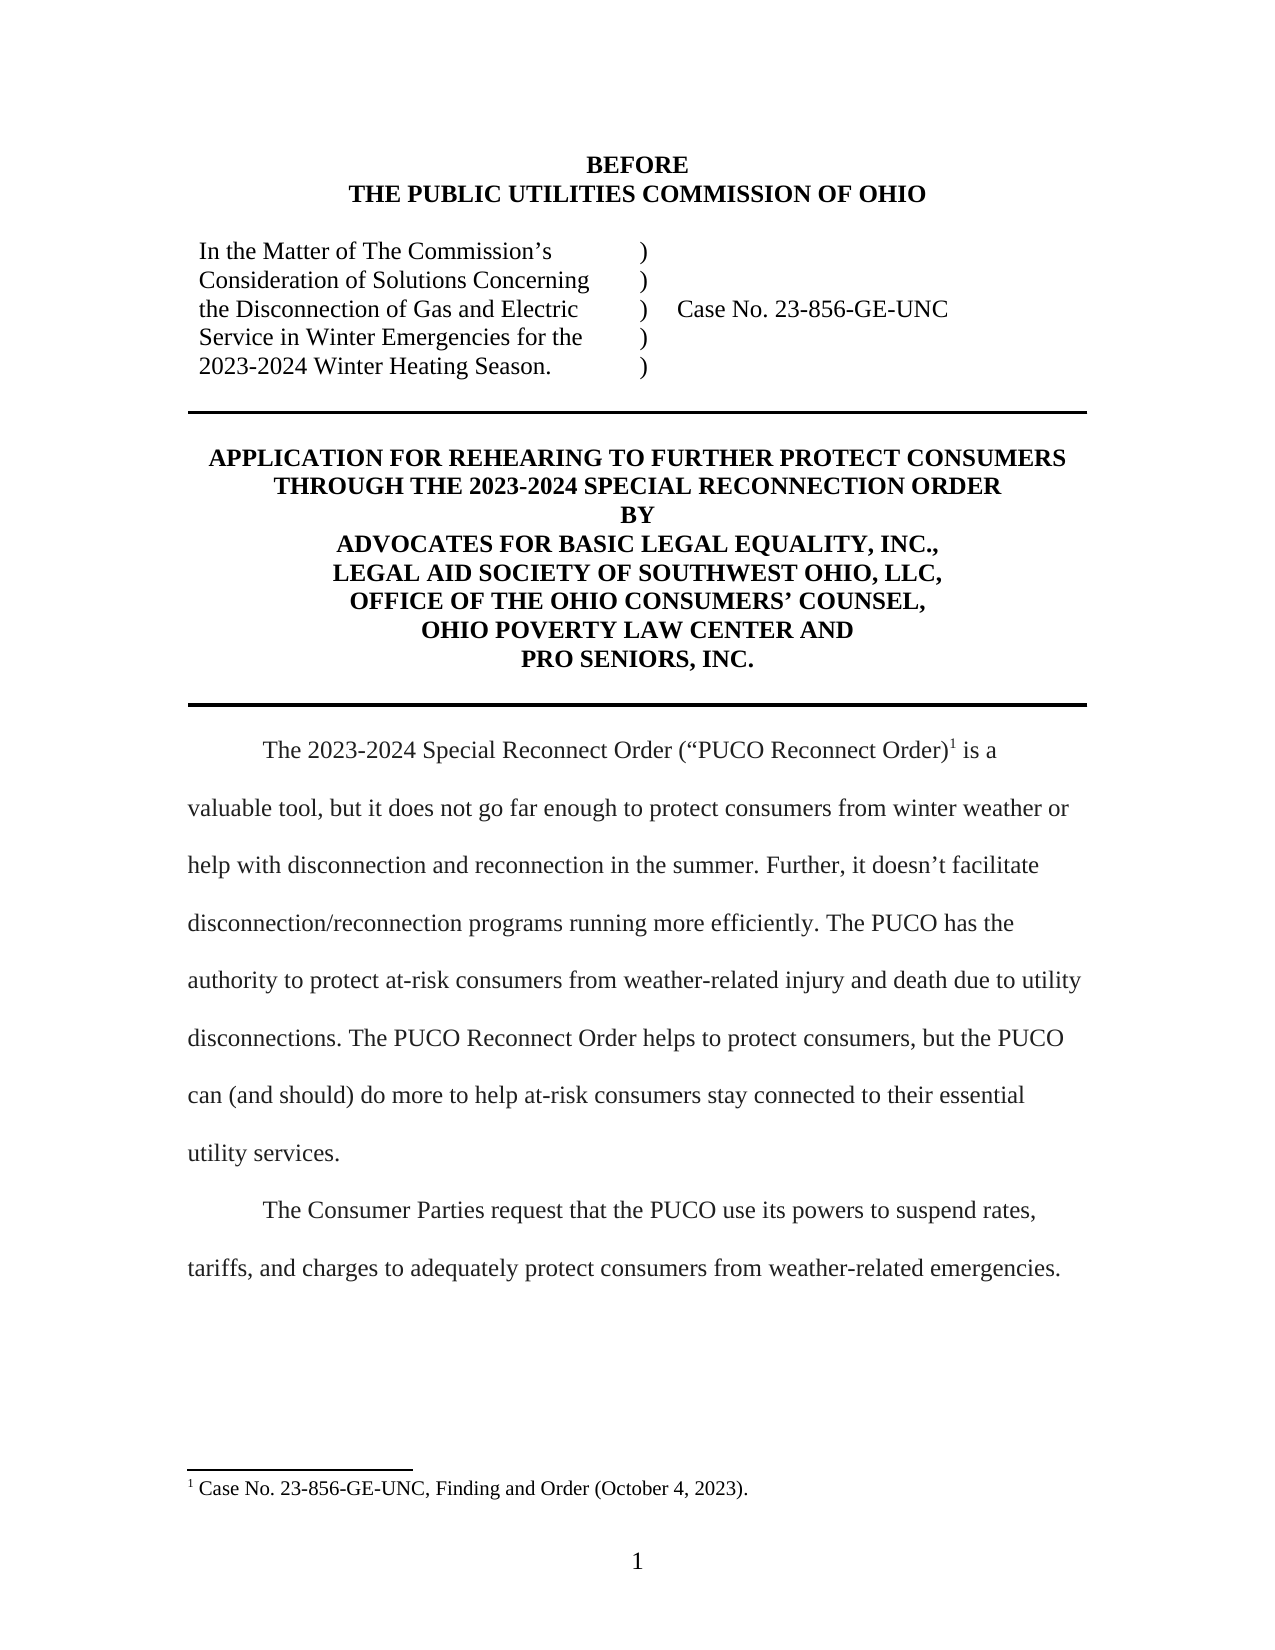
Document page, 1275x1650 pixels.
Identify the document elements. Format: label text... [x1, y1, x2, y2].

text APPLICATION FOR REHEARING TO FURTHER PROTECT CONSUMERS THROUGH THE 2023-2024 SPECIAL RECONNECTION ORDER [187, 443, 1087, 500]
text BEFORE [187, 150, 1087, 179]
text ADVOCATES FOR BASIC LEGAL EQUALITY, INC., [187, 529, 1087, 558]
text THE PUBLIC UTILITIES COMMISSION OF OHIO [187, 179, 1087, 207]
text BY [187, 500, 1087, 529]
text OHIO POVERTY LAW CENTER AND [187, 615, 1087, 644]
table_header ) ) ) ) ) [628, 236, 666, 380]
table_header In the Matter of The Commission’s Consideration of Solutions Concerning the Disconnection of Gas and Electric Service in Winter Emergencies for the 2023-2024 Winter Heating Season. [188, 236, 628, 380]
text OFFICE OF THE OHIO CONSUMERS’ COUNSEL, [187, 586, 1087, 615]
table_header Case No. 23-856-GE-UNC [666, 236, 1275, 380]
text The 2023-2024 Special Reconnect Order (“PUCO Reconnect Order) is a valuable tool, but it does not go far enough to protect consumers from winter weather or help with disconnection and reconnection in the summer. Further, it doesn’t facilitate disconnection/reconnection programs running more efficiently. The PUCO has the authority to protect at-risk consumers from weather-related injury and death due to utility disconnections. The PUCO Reconnect Order helps to protect consumers, but the PUCO can (and should) do more to help at-risk consumers stay connected to their essential utility services. [187, 735, 1087, 1167]
text PRO SENIORS, INC. [187, 644, 1087, 673]
text The Consumer Parties request that the PUCO use its powers to suspend rates, tariffs, and charges to adequately protect consumers from weather-related emergencies. [187, 1195, 1087, 1282]
text LEGAL AID SOCIETY OF SOUTHWEST OHIO, LLC, [187, 558, 1087, 586]
